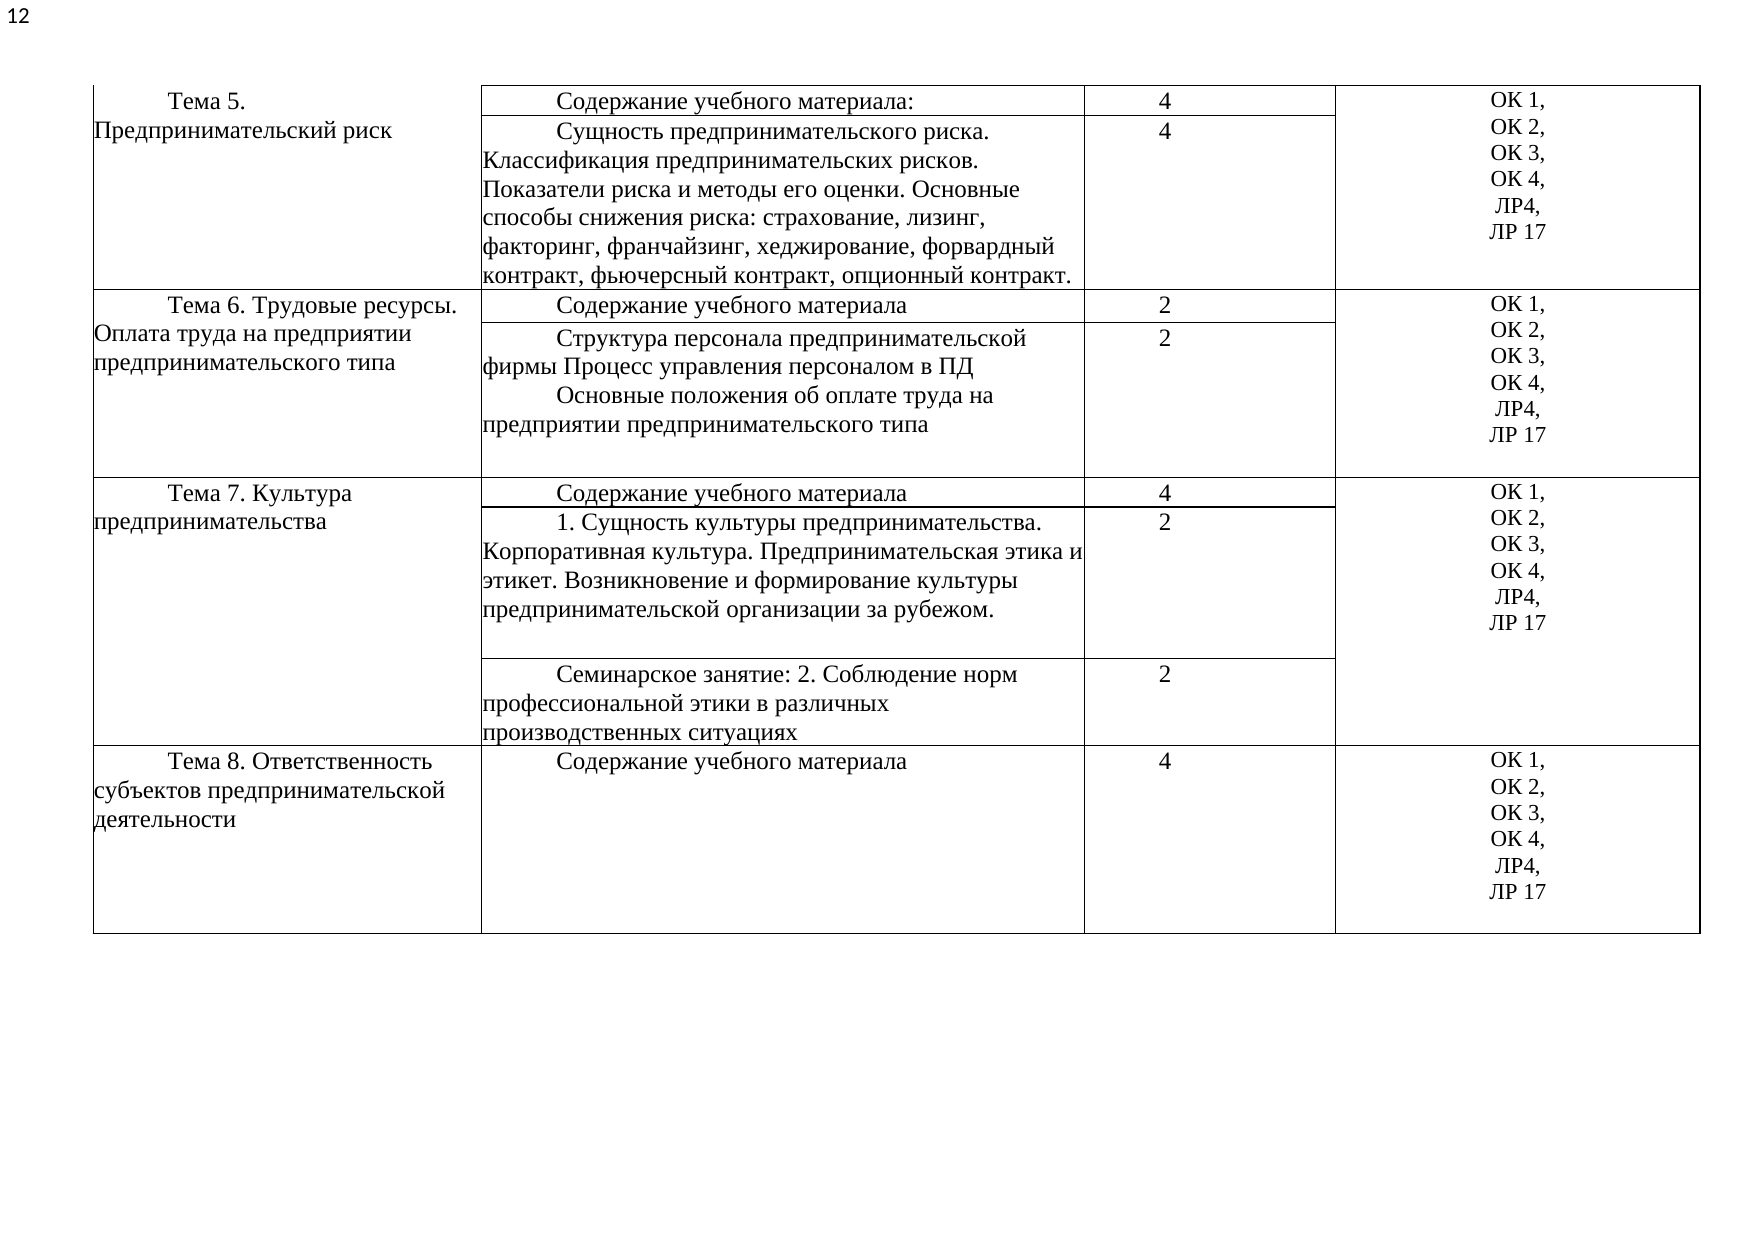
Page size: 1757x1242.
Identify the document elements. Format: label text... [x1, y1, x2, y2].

table_cell Сущность предпринимательского риска. Классификация предпринимательских рисков. Показатели риска и методы его оценки. Основные способы снижения риска: страхование, лизинг, факторинг, франчайзинг, хеджирование, форвардный контракт, фьючерсный контракт, опционный контракт. [482, 116, 1084, 289]
table_cell 4 [1085, 116, 1335, 289]
table_header Тема 5. Предпринимательский риск [94, 85, 481, 289]
table_header Содержание учебного материала: [482, 86, 1084, 115]
table_cell Тема 6. Трудовые ресурсы. Оплата труда на предприятии предпринимательского типа [94, 290, 481, 477]
table_cell 4 [1085, 746, 1335, 933]
table_cell Семинарское занятие: 2. Соблюдение норм профессиональной этики в различных производственных ситуациях [482, 659, 1084, 745]
table_header 4 [1085, 86, 1335, 115]
table_cell Тема 8. Ответственность субъектов предпринимательской деятельности [94, 746, 481, 933]
table_cell 2 [1085, 659, 1335, 745]
table_cell Содержание учебного материала [482, 290, 1084, 322]
table_cell 2 [1085, 508, 1335, 658]
table_cell 4 [1085, 478, 1335, 506]
table_header ОК 1, ОК 2, ОК 3, ОК 4, ЛР4, ЛР 17 [1336, 86, 1699, 289]
table_cell ОК 1, ОК 2, ОК 3, ОК 4, ЛР4, ЛР 17 [1336, 478, 1699, 745]
table_cell Содержание учебного материала [482, 478, 1084, 506]
table_cell 1. Сущность культуры предпринимательства. Корпоративная культура. Предпринимательская этика и этикет. Возникновение и формирование культуры предпринимательской организации за рубежом. [482, 508, 1084, 658]
table_cell Содержание учебного материала [482, 746, 1084, 933]
table_cell Структура персонала предпринимательской фирмы Процесс управления персоналом в ПД Основные положения об оплате труда на предприятии предпринимательского типа [482, 323, 1084, 477]
table_cell Тема 7. Культура предпринимательства [94, 478, 481, 745]
table_cell ОК 1, ОК 2, ОК 3, ОК 4, ЛР4, ЛР 17 [1336, 746, 1699, 933]
table_cell 2 [1085, 290, 1335, 322]
table_cell 2 [1085, 323, 1335, 477]
table_cell ОК 1, ОК 2, ОК 3, ОК 4, ЛР4, ЛР 17 [1336, 290, 1699, 477]
